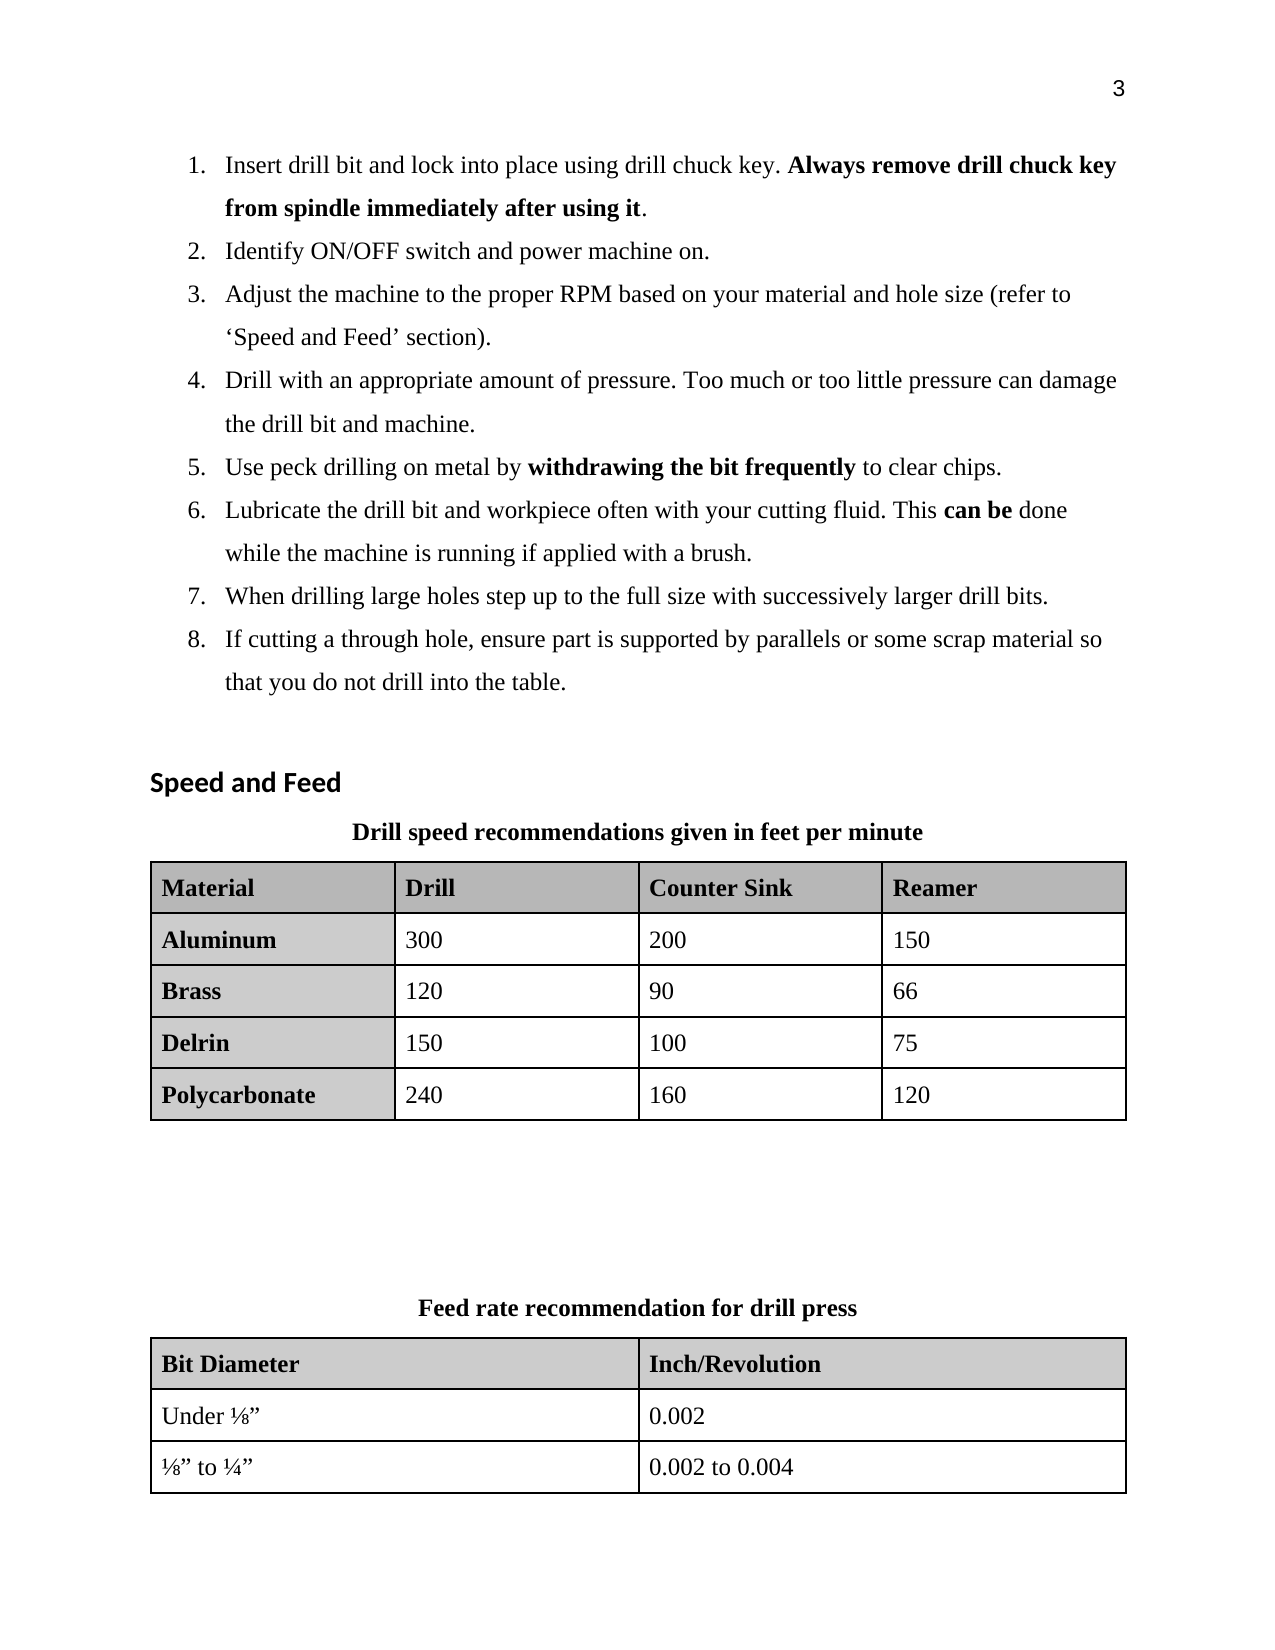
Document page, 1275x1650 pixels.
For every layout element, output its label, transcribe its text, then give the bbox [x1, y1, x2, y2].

text Speed and Feed [150, 764, 1125, 800]
table_cell Aluminum [152, 914, 394, 964]
list When drilling large holes step up to the full size with successively larger drill bits. [187, 581, 1125, 610]
list Drill with an appropriate amount of pressure. Too much or too little pressure can damage the drill bit and machine. [187, 366, 1125, 437]
table_cell Brass [152, 966, 394, 1016]
text Feed rate recommendation for drill press [150, 1293, 1125, 1322]
table_cell 150 [883, 914, 1125, 964]
table_header Material [152, 863, 394, 912]
table_cell 90 [640, 966, 881, 1016]
list Lubricate the drill bit and workpiece often with your cutting fluid. This can be done while the machine is running if applied with a brush. [187, 495, 1125, 567]
text Drill speed recommendations given in feet per minute [150, 817, 1125, 846]
table_cell 120 [883, 1069, 1125, 1119]
table_cell Under ⅛” [152, 1390, 638, 1440]
table_cell Delrin [152, 1018, 394, 1067]
list Identify ON/OFF switch and power machine on. [187, 236, 1125, 265]
table_cell ⅛” to ¼” [152, 1442, 638, 1492]
table_cell 0.002 to 0.004 [640, 1442, 1125, 1492]
table_header Inch/Revolution [640, 1339, 1125, 1388]
table_header Bit Diameter [152, 1339, 638, 1388]
table_cell 150 [396, 1018, 638, 1067]
list If cutting a through hole, ensure part is supported by parallels or some scrap material so that you do not drill into the table. [187, 624, 1125, 696]
table_cell 100 [640, 1018, 881, 1067]
list Adjust the machine to the proper RPM based on your material and hole size (refer to ‘Speed and Feed’ section). [187, 279, 1125, 351]
table_cell 120 [396, 966, 638, 1016]
list Use peck drilling on metal by withdrawing the bit frequently to clear chips. [187, 452, 1125, 481]
table_cell 0.002 [640, 1390, 1125, 1440]
table_cell Polycarbonate [152, 1069, 394, 1119]
list Insert drill bit and lock into place using drill chuck key. Always remove drill chuck key from spindle immediately after using it. [187, 150, 1125, 222]
table_cell 240 [396, 1069, 638, 1119]
table_header Drill [396, 863, 638, 912]
table_cell 75 [883, 1018, 1125, 1067]
table_cell 66 [883, 966, 1125, 1016]
table_header Reamer [883, 863, 1125, 912]
table_cell 160 [640, 1069, 881, 1119]
table_header Counter Sink [640, 863, 881, 912]
table_cell 200 [640, 914, 881, 964]
table_cell 300 [396, 914, 638, 964]
